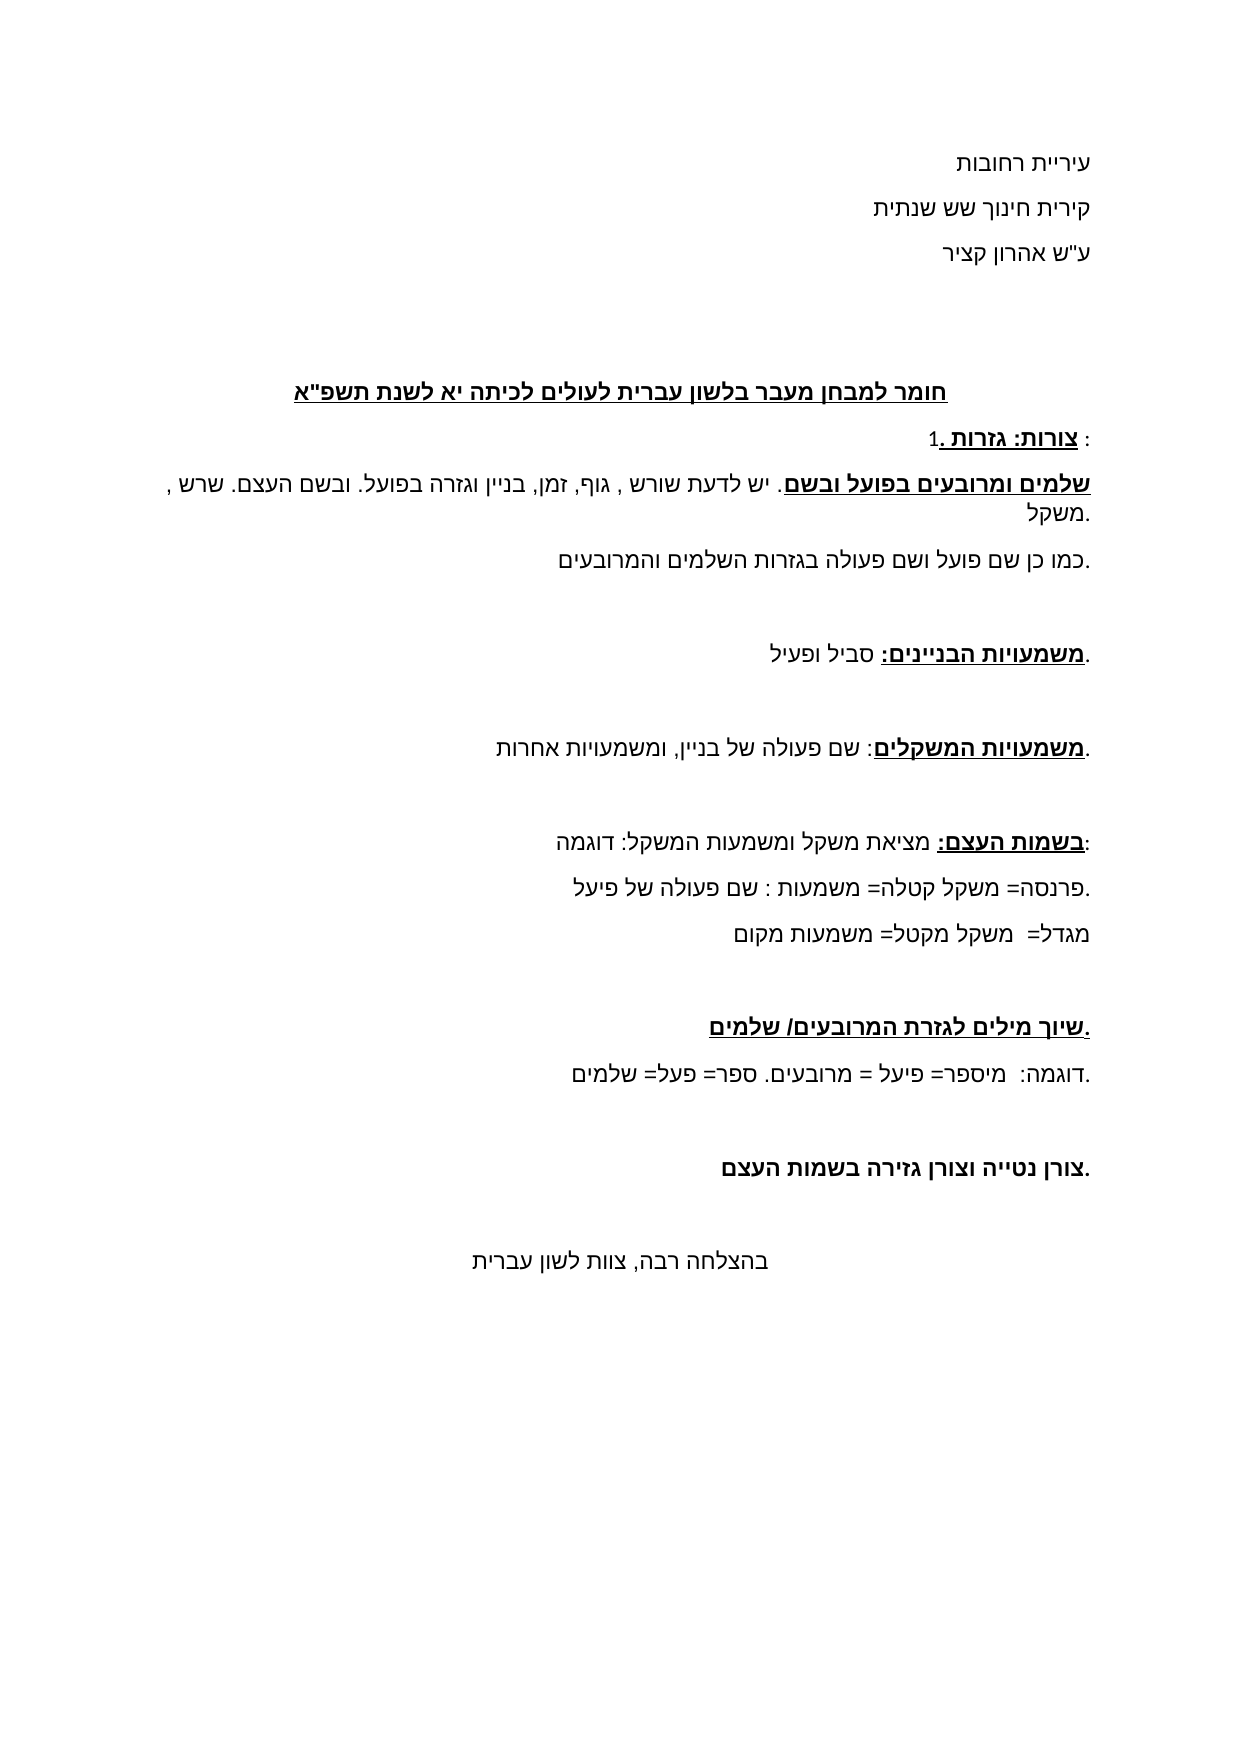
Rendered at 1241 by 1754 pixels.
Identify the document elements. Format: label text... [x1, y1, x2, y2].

text עיריית רחובות [150, 150, 1090, 176]
text ע"ש אהרון קציר [150, 240, 1090, 267]
text כמו כן שם פועל ושם פעולה בגזרות השלמים והמרובעים. [150, 546, 1090, 574]
text שלמים ומרובעים בפועל ובשם. יש לדעת שורש , גוף, זמן, בניין וגזרה בפועל. ובשם העצם. שרש , משקל. [150, 471, 1090, 528]
text משמעויות הבניינים: סביל ופעיל. [150, 640, 1090, 668]
text מגדל= משקל מקטל= משמעות מקום [150, 921, 1090, 948]
text פרנסה= משקל קטלה= משמעות : שם פעולה של פיעל. [150, 874, 1090, 903]
text צורן נטייה וצורן גזירה בשמות העצם. [150, 1154, 1090, 1182]
text 1. צורות: גזרות : [150, 424, 1090, 452]
text בשמות העצם: מציאת משקל ומשמעות המשקל: דוגמה: [150, 828, 1090, 856]
text שיוך מילים לגזרת המרובעים/ שלמים. [150, 1013, 1090, 1041]
text בהצלחה רבה, צוות לשון עברית [150, 1248, 1090, 1274]
text דוגמה: מיספר= פיעל = מרובעים. ספר= פעל= שלמים. [150, 1060, 1090, 1088]
text חומר למבחן מעבר בלשון עברית לעולים לכיתה יא לשנת תשפ"א [150, 379, 1090, 405]
text משמעויות המשקלים: שם פעולה של בניין, ומשמעויות אחרות. [150, 734, 1090, 762]
text קירית חינוך שש שנתית [150, 195, 1090, 221]
